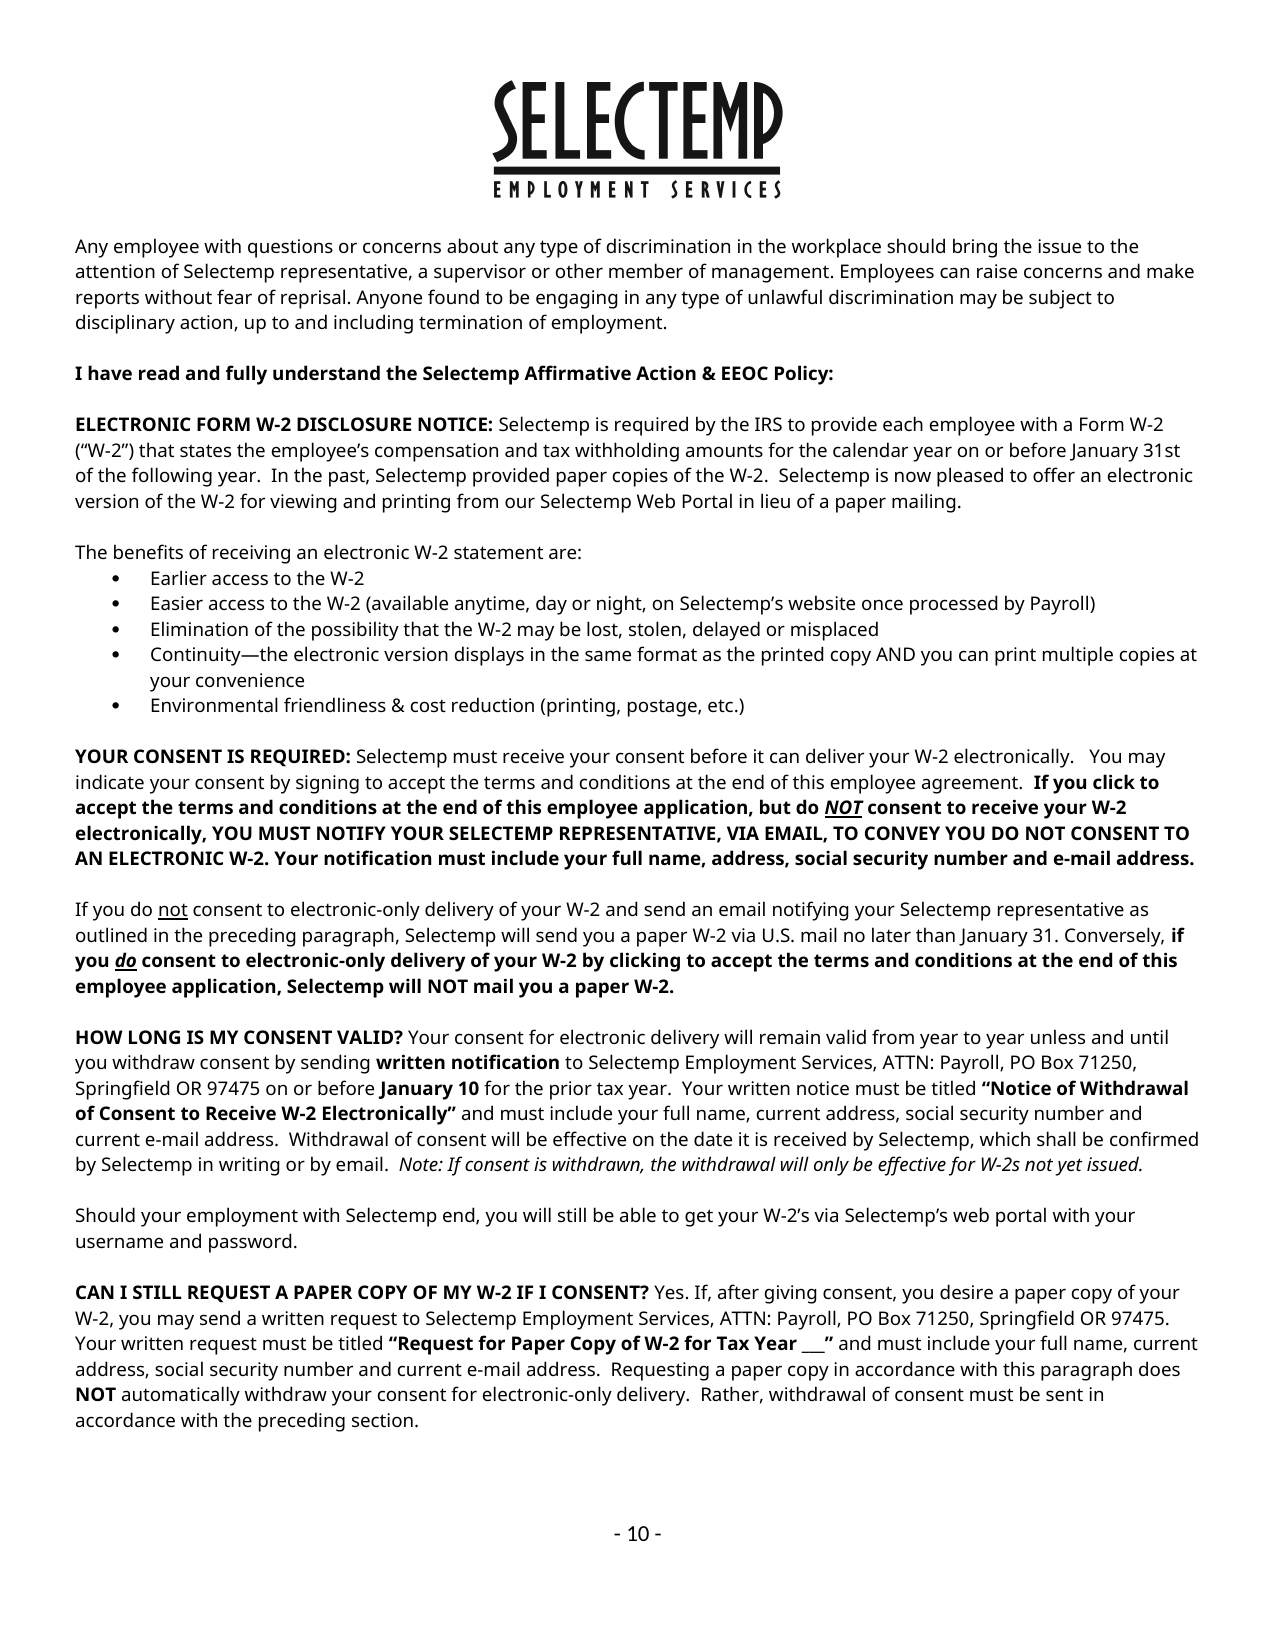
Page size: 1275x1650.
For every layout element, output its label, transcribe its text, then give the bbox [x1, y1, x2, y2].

text Your Consent Is Required: Selectemp must receive your consent before it can deliver your W-2 electronically. You may indicate your consent by signing to accept the terms and conditions at the end of this employee agreement. If you click to accept the terms and conditions at the end of this employee application, but do NOT consent to receive your W-2 electronically, YOU MUST NOTIFY YOUR SELECTEMP REPRESENTATIVE, VIA EMAIL, TO CONVEY YOU DO NOT CONSENT TO AN ELECTRONIC W-2. Your notification must include your full name, address, social security number and e-mail address. [75, 743, 1200, 871]
text I have read and fully understand the Selectemp Affirmative Action & EEOC Policy: [75, 361, 1200, 386]
text Any employee with questions or concerns about any type of discrimination in the workplace should bring the issue to the attention of Selectemp representative, a supervisor or other member of management. Employees can raise concerns and make reports without fear of reprisal. Anyone found to be engaging in any type of unlawful discrimination may be subject to disciplinary action, up to and including termination of employment. [75, 233, 1200, 335]
picture [485, 75, 790, 205]
text Should your employment with Selectemp end, you will still be able to get your W-2’s via Selectemp’s web portal with your username and password. [75, 1203, 1200, 1254]
list Environmental friendliness & cost reduction (printing, postage, etc.) [112, 692, 1200, 718]
list Easier access to the W-2 (available anytime, day or night, on Selectemp’s website once processed by Payroll) [112, 590, 1200, 616]
text The benefits of receiving an electronic W-2 statement are: [75, 539, 1200, 565]
text If you do not consent to electronic-only delivery of your W-2 and send an email notifying your Selectemp representative as outlined in the preceding paragraph, Selectemp will send you a paper W-2 via U.S. mail no later than January 31. Conversely, if you do consent to electronic-only delivery of your W-2 by clicking to accept the terms and conditions at the end of this employee application, Selectemp will NOT mail you a paper W-2. [75, 897, 1200, 999]
list Earlier access to the W-2 [112, 565, 1200, 590]
list Elimination of the possibility that the W-2 may be lost, stolen, delayed or misplaced [112, 616, 1200, 641]
text Can I Still Request A Paper Copy of My W-2 If I Consent? Yes. If, after giving consent, you desire a paper copy of your W-2, you may send a written request to Selectemp Employment Services, ATTN: Payroll, PO Box 71250, Springfield OR 97475. Your written request must be titled “Request for Paper Copy of W-2 for Tax Year ___” and must include your full name, current address, social security number and current e-mail address. Requesting a paper copy in accordance with this paragraph does NOT automatically withdraw your consent for electronic-only delivery. Rather, withdrawal of consent must be sent in accordance with the preceding section. [75, 1279, 1200, 1432]
text How Long is My Consent Valid? Your consent for electronic delivery will remain valid from year to year unless and until you withdraw consent by sending written notification to Selectemp Employment Services, ATTN: Payroll, PO Box 71250, Springfield OR 97475 on or before January 10 for the prior tax year. Your written notice must be titled “Notice of Withdrawal of Consent to Receive W-2 Electronically” and must include your full name, current address, social security number and current e-mail address. Withdrawal of consent will be effective on the date it is received by Selectemp, which shall be confirmed by Selectemp in writing or by email. Note: If consent is withdrawn, the withdrawal will only be effective for W-2s not yet issued. [75, 1024, 1200, 1177]
list Continuity—the electronic version displays in the same format as the printed copy AND you can print multiple copies at your convenience [112, 641, 1200, 692]
text Electronic Form W-2 Disclosure Notice: Selectemp is required by the IRS to provide each employee with a Form W-2 (“W-2”) that states the employee’s compensation and tax withholding amounts for the calendar year on or before January 31st of the following year. In the past, Selectemp provided paper copies of the W-2. Selectemp is now pleased to offer an electronic version of the W-2 for viewing and printing from our Selectemp Web Portal in lieu of a paper mailing. [75, 412, 1200, 514]
